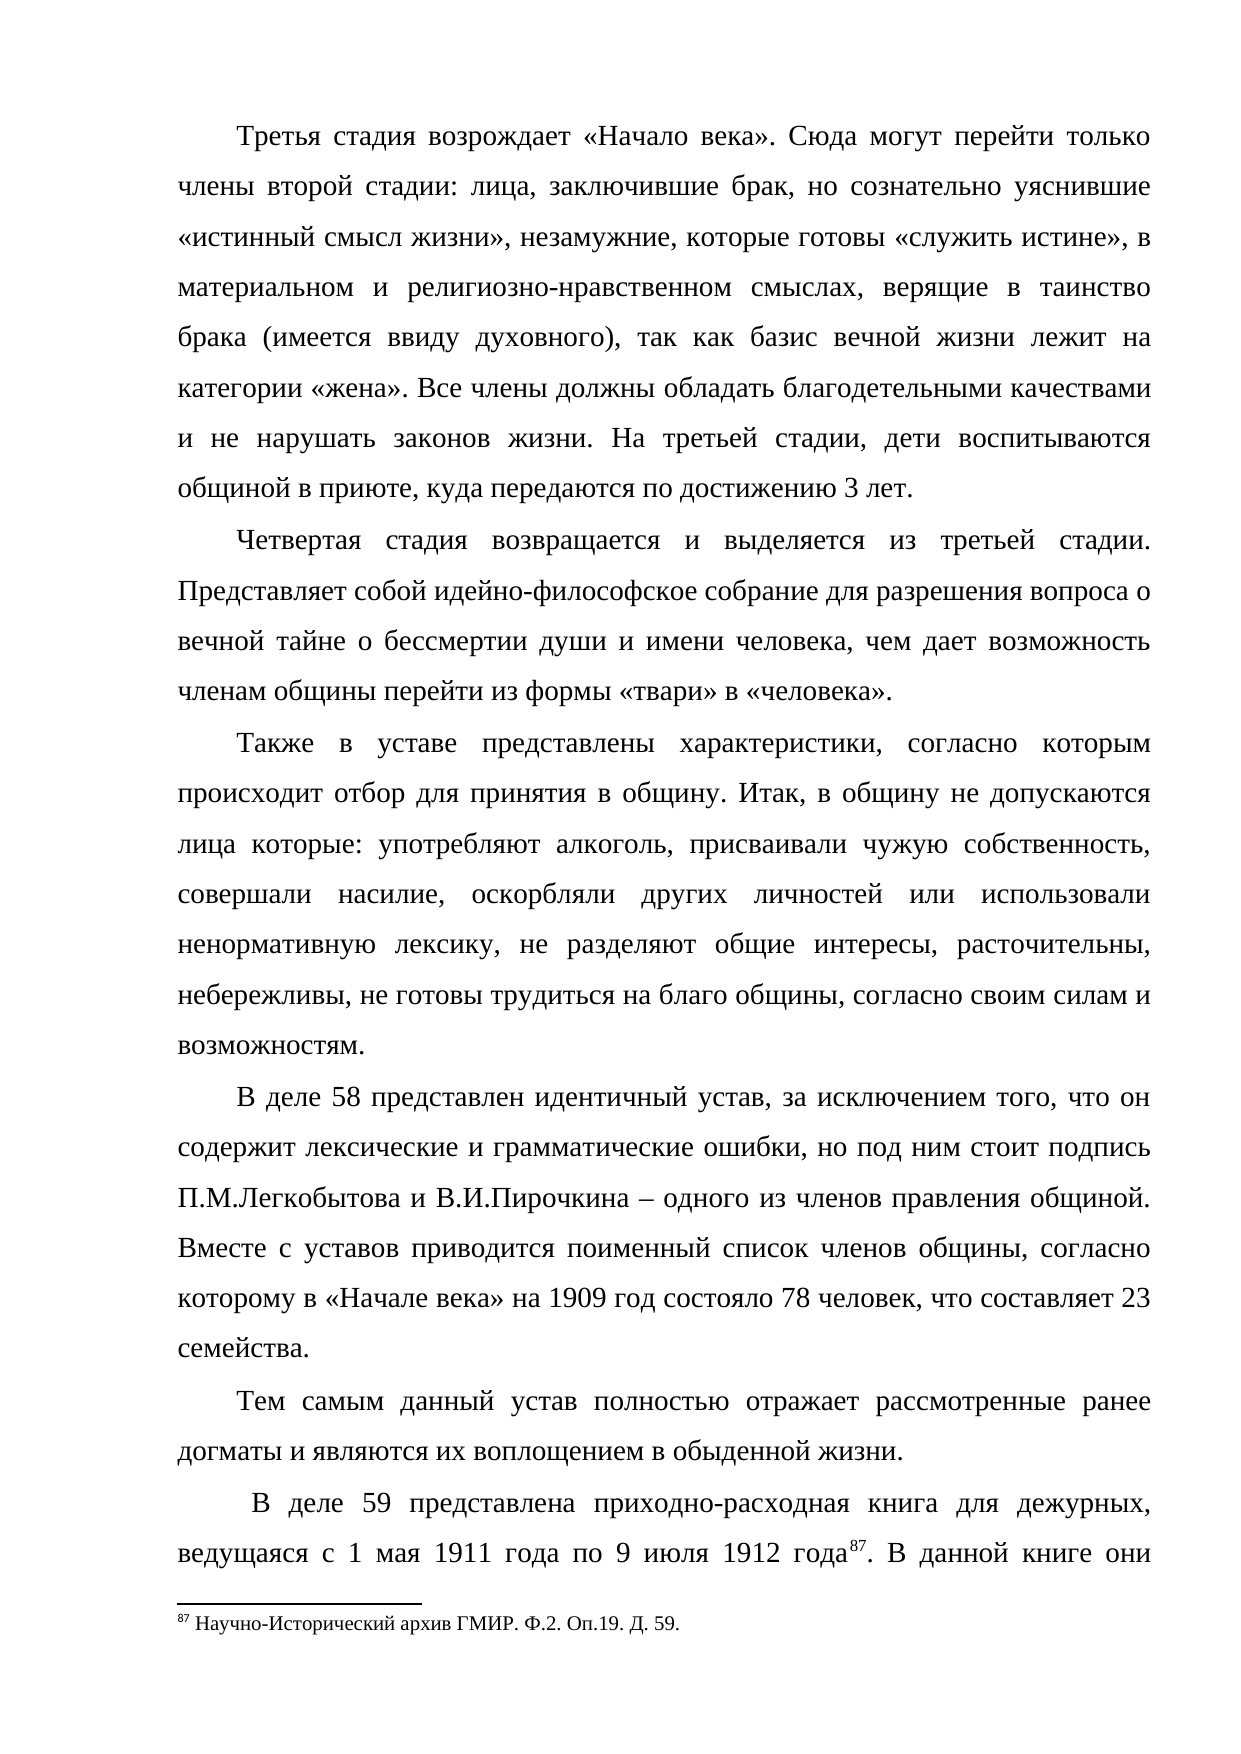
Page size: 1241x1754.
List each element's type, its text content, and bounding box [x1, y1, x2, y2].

text В деле 58 представлен идентичный устав, за исключением того, что он содержит лексические и грамматические ошибки, но под ним стоит подпись П.М.Легкобытова и В.И.Пирочкина – одного из членов правления общиной. Вместе с уставов приводится поименный список членов общины, согласно которому в «Начале века» на 1909 год состояло 78 человек, что составляет 23 семейства. [177, 1079, 1152, 1364]
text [177, 1485, 1152, 1569]
text Также в уставе представлены характеристики, согласно которым происходит отбор для принятия в общину. Итак, в общину не допускаются лица которые: употребляют алкоголь, присваивали чужую собственность, совершали насилие, оскорбляли других личностей или использовали ненормативную лексику, не разделяют общие интересы, расточительны, небережливы, не готовы трудиться на благо общины, согласно своим силам и возможностям. [177, 725, 1152, 1061]
text Тем самым данный устав полностью отражает рассмотренные ранее догматы и являются их воплощением в обыденной жизни. [177, 1383, 1152, 1466]
text Третья стадия возрождает «Начало века». Сюда могут перейти только члены второй стадии: лица, заключившие брак, но сознательно уяснившие «истинный смысл жизни», незамужние, которые готовы «служить истине», в материальном и религиозно-нравственном смыслах, верящие в таинство брака (имеется ввиду духовного), так как базис вечной жизни лежит на категории «жена». Все члены должны обладать благодетельными качествами и не нарушать законов жизни. На третьей стадии, дети воспитываются общиной в приюте, куда передаются по достижению 3 лет. [177, 118, 1152, 504]
text Четвертая стадия возвращается и выделяется из третьей стадии. Представляет собой идейно-философское собрание для разрешения вопроса о вечной тайне о бессмертии души и имени человека, чем дает возможность членам общины перейти из формы «твари» в «человека». [177, 522, 1152, 707]
